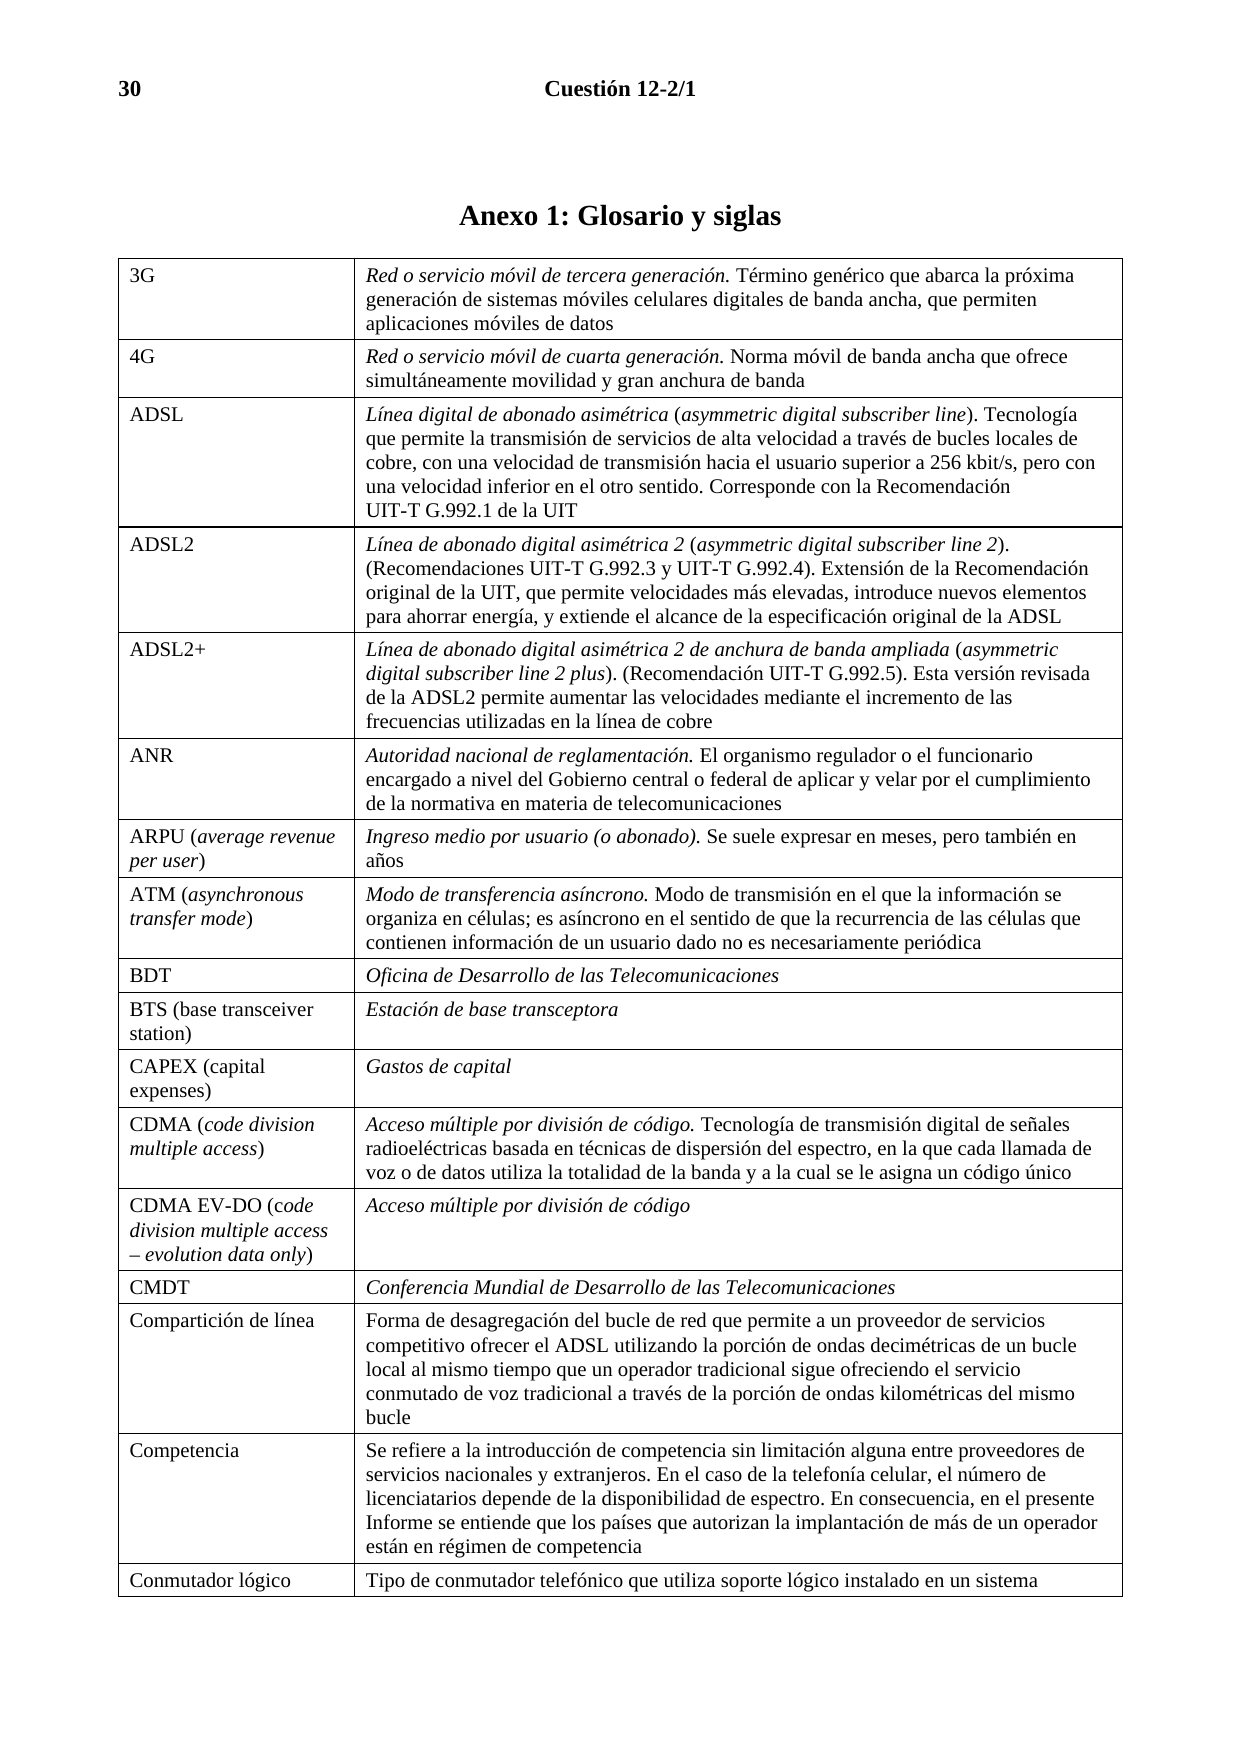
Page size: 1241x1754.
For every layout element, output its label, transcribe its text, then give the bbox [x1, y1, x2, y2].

table_cell Autoridad nacional de reglamentación. El organismo regulador o el funcionario encargado a nivel del Gobierno central o federal de aplicar y velar por el cumplimiento de la normativa en materia de telecomunicaciones [355, 739, 1122, 819]
table_cell Línea digital de abonado asimétrica (asymmetric digital subscriber line). Tecnología que permite la transmisión de servicios de alta velocidad a través de bucles locales de cobre, con una velocidad de transmisión hacia el usuario superior a 256 kbit/s, pero con una velocidad inferior en el otro sentido. Corresponde con la Recomendación UIT-T G.992.1 de la UIT [355, 398, 1122, 526]
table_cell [355, 1564, 1122, 1596]
table_cell Ingreso medio por usuario (o abonado). Se suele expresar en meses, pero también en años [355, 820, 1122, 877]
table_cell Oficina de Desarrollo de las Telecomunicaciones [355, 959, 1122, 992]
table_cell ARPU (average revenue per user) [119, 820, 354, 877]
table_cell Se refiere a la introducción de competencia sin limitación alguna entre proveedores de servicios nacionales y extranjeros. En el caso de la telefonía celular, el número de licenciatarios depende de la disponibilidad de espectro. En consecuencia, en el presente Informe se entiende que los países que autorizan la implantación de más de un operador están en régimen de competencia [355, 1434, 1122, 1563]
table_cell CDMA EV-DO (code division multiple access – evolution data only) [119, 1189, 354, 1270]
table_cell Forma de desagregación del bucle de red que permite a un proveedor de servicios competitivo ofrecer el ADSL utilizando la porción de ondas decimétricas de un bucle local al mismo tiempo que un operador tradicional sigue ofreciendo el servicio conmutado de voz tradicional a través de la porción de ondas kilométricas del mismo bucle [355, 1304, 1122, 1433]
table_cell Compartición de línea [119, 1304, 354, 1433]
table_cell ATM (asynchronous transfer mode) [119, 878, 354, 958]
title Anexo 1: Glosario y siglas [118, 198, 1122, 231]
table_cell ADSL2+ [119, 633, 354, 738]
table_cell Conmutador lógico [119, 1564, 354, 1596]
table_cell ADSL2 [119, 528, 354, 632]
table_cell CMDT [119, 1271, 354, 1303]
table_cell CDMA (code division multiple access) [119, 1108, 354, 1188]
table_header 3G [119, 259, 354, 339]
table_cell Línea de abonado digital asimétrica 2 de anchura de banda ampliada (asymmetric digital subscriber line 2 plus). (Recomendación UIT-T G.992.5). Esta versión revisada de la ADSL2 permite aumentar las velocidades mediante el incremento de las frecuencias utilizadas en la línea de cobre [355, 633, 1122, 738]
table_cell Acceso múltiple por división de código [355, 1189, 1122, 1270]
table_cell ADSL [119, 398, 354, 526]
table_cell ANR [119, 739, 354, 819]
table_cell Acceso múltiple por división de código. Tecnología de transmisión digital de señales radioeléctricas basada en técnicas de dispersión del espectro, en la que cada llamada de voz o de datos utiliza la totalidad de la banda y a la cual se le asigna un código único [355, 1108, 1122, 1188]
table_cell Gastos de capital [355, 1050, 1122, 1107]
table_cell BDT [119, 959, 354, 992]
table_cell Modo de transferencia asíncrono. Modo de transmisión en el que la información se organiza en células; es asíncrono en el sentido de que la recurrencia de las células que contienen información de un usuario dado no es necesariamente periódica [355, 878, 1122, 958]
table_cell BTS (base transceiver station) [119, 993, 354, 1049]
table_cell Estación de base transceptora [355, 993, 1122, 1049]
table_cell Línea de abonado digital asimétrica 2 (asymmetric digital subscriber line 2). (Recomendaciones UIT-T G.992.3 y UIT-T G.992.4). Extensión de la Recomendación original de la UIT, que permite velocidades más elevadas, introduce nuevos elementos para ahorrar energía, y extiende el alcance de la especificación original de la ADSL [355, 528, 1122, 632]
table_cell Red o servicio móvil de cuarta generación. Norma móvil de banda ancha que ofrece simultáneamente movilidad y gran anchura de banda [355, 340, 1122, 397]
table_cell 4G [119, 340, 354, 397]
table_header Red o servicio móvil de tercera generación. Término genérico que abarca la próxima generación de sistemas móviles celulares digitales de banda ancha, que permiten aplicaciones móviles de datos [355, 259, 1122, 339]
table_cell Competencia [119, 1434, 354, 1563]
table_cell Conferencia Mundial de Desarrollo de las Telecomunicaciones [355, 1271, 1122, 1303]
table_cell CAPEX (capital expenses) [119, 1050, 354, 1107]
